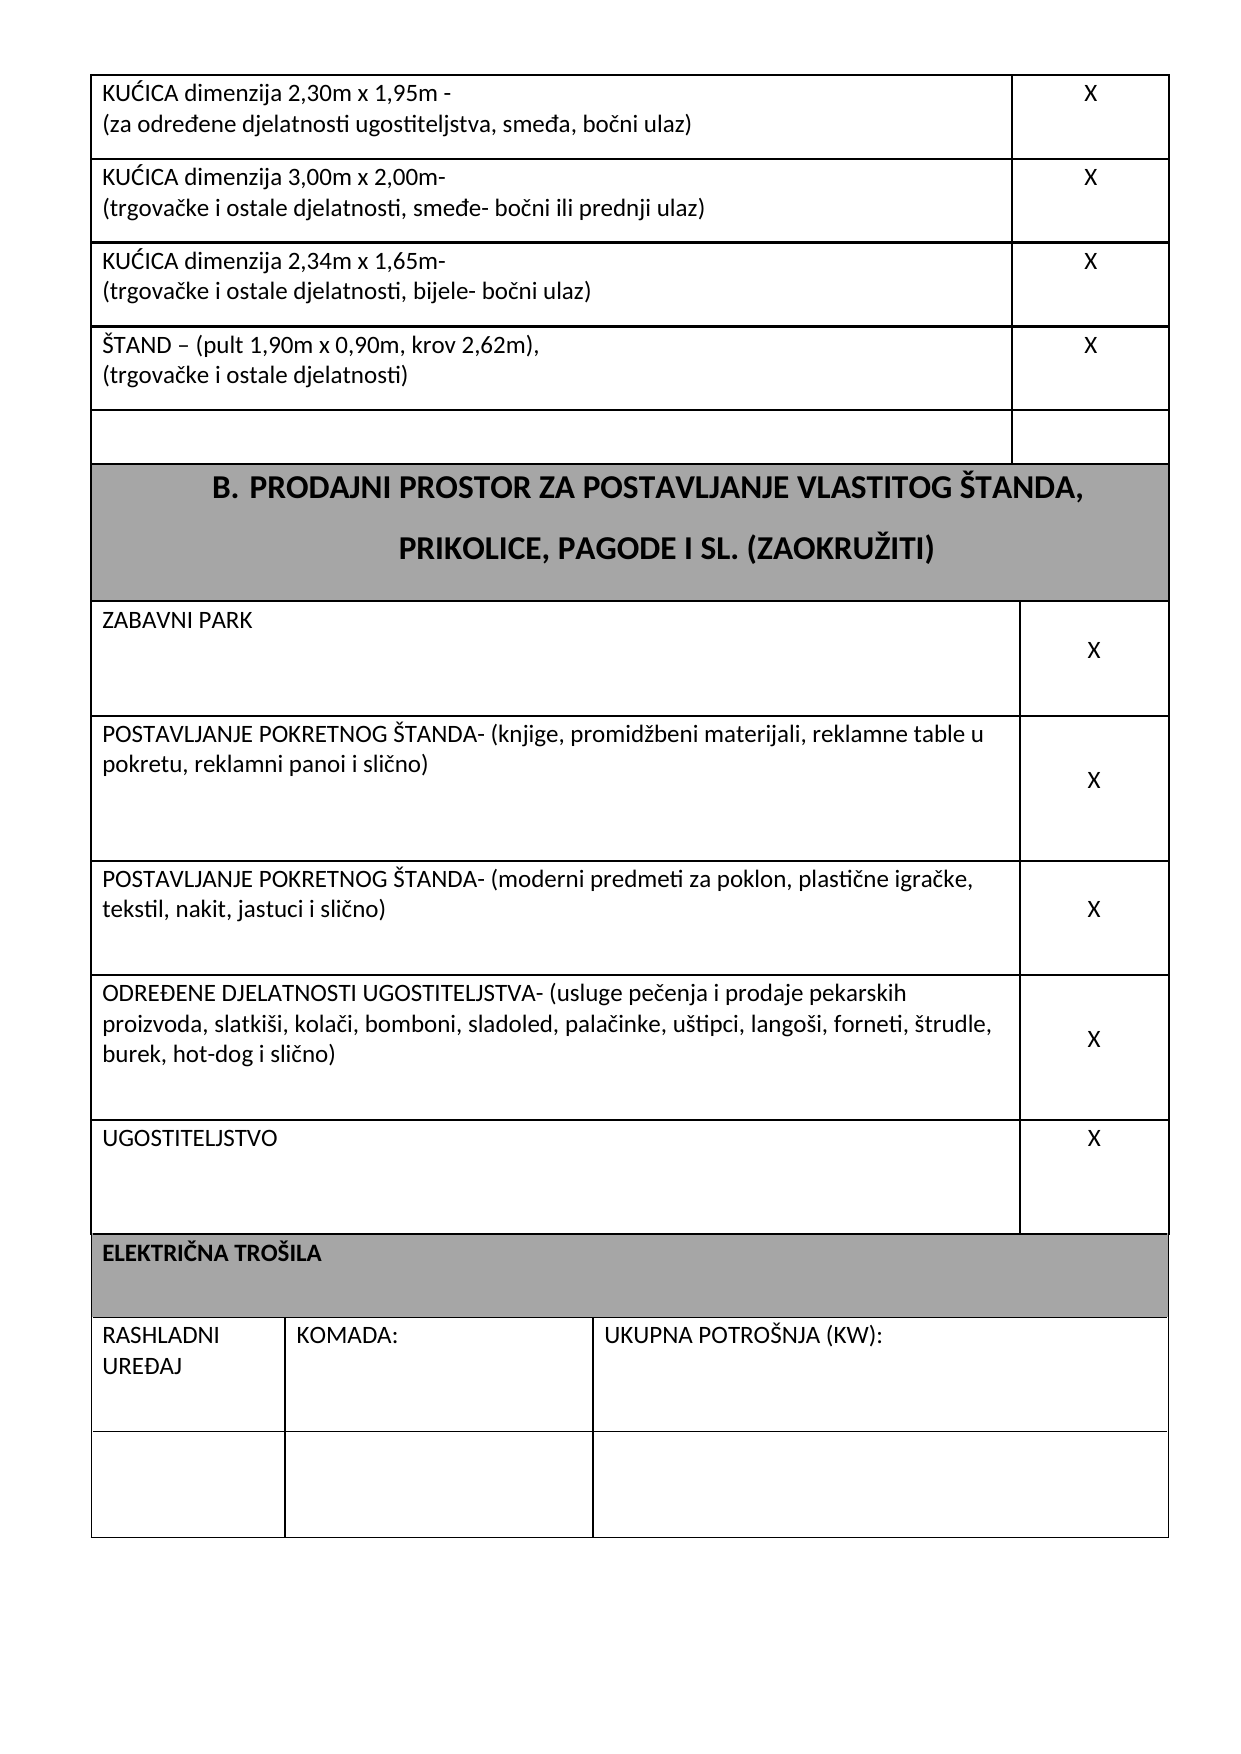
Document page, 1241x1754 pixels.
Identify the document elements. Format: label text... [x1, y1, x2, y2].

table_cell [92, 411, 1011, 462]
table_cell X [1021, 602, 1168, 714]
table_cell X [1021, 862, 1168, 974]
table_cell ŠTAND – (pult 1,90m x 0,90m, krov 2,62m), (trgovačke i ostale djelatnosti) [92, 328, 1011, 409]
table_cell X [1021, 976, 1168, 1119]
table_cell [286, 1432, 592, 1537]
table_cell KUĆICA dimenzija 2,34m x 1,65m- (trgovačke i ostale djelatnosti, bijele- bočni ulaz) [92, 244, 1011, 325]
table_cell KUĆICA dimenzija 2,30m x 1,95m - (za određene djelatnosti ugostiteljstva, smeđa, bočni ulaz) [92, 76, 1011, 158]
table_cell PRODAJNI PROSTOR ZA POSTAVLJANJE VLASTITOG ŠTANDA, PRIKOLICE, PAGODE I SL. (ZAOKRUŽITI) [92, 465, 1168, 600]
table_cell RASHLADNI UREĐAJ [92, 1318, 284, 1431]
table_cell [1013, 411, 1168, 462]
table_cell X [1013, 76, 1168, 158]
table_cell KUĆICA dimenzija 3,00m x 2,00m- (trgovačke i ostale djelatnosti, smeđe- bočni ili prednji ulaz) [92, 160, 1011, 241]
table_cell X [1013, 160, 1168, 241]
table_cell POSTAVLJANJE POKRETNOG ŠTANDA- (moderni predmeti za poklon, plastične igračke, tekstil, nakit, jastuci i slično) [92, 862, 1019, 974]
table_cell X [1013, 328, 1168, 409]
table_cell X [1021, 717, 1168, 859]
table_cell ODREĐENE DJELATNOSTI UGOSTITELJSTVA- (usluge pečenja i prodaje pekarskih proizvoda, slatkiši, kolači, bomboni, sladoled, palačinke, uštipci, langoši, forneti, štrudle, burek, hot-dog i slično) [92, 976, 1019, 1119]
table_cell ELEKTRIČNA TROŠILA [92, 1233, 1168, 1317]
table_cell UGOSTITELJSTVO [92, 1121, 1019, 1233]
table_cell X [1021, 1121, 1168, 1233]
table_cell X [1013, 244, 1168, 325]
table_cell UKUPNA POTROŠNJA (KW): [594, 1317, 1168, 1431]
table_cell [594, 1431, 1168, 1537]
table_cell [92, 1432, 284, 1537]
table_cell KOMADA: [286, 1318, 592, 1431]
table_cell POSTAVLJANJE POKRETNOG ŠTANDA- (knjige, promidžbeni materijali, reklamne table u pokretu, reklamni panoi i slično) [92, 717, 1019, 859]
table_cell ZABAVNI PARK [92, 602, 1019, 714]
